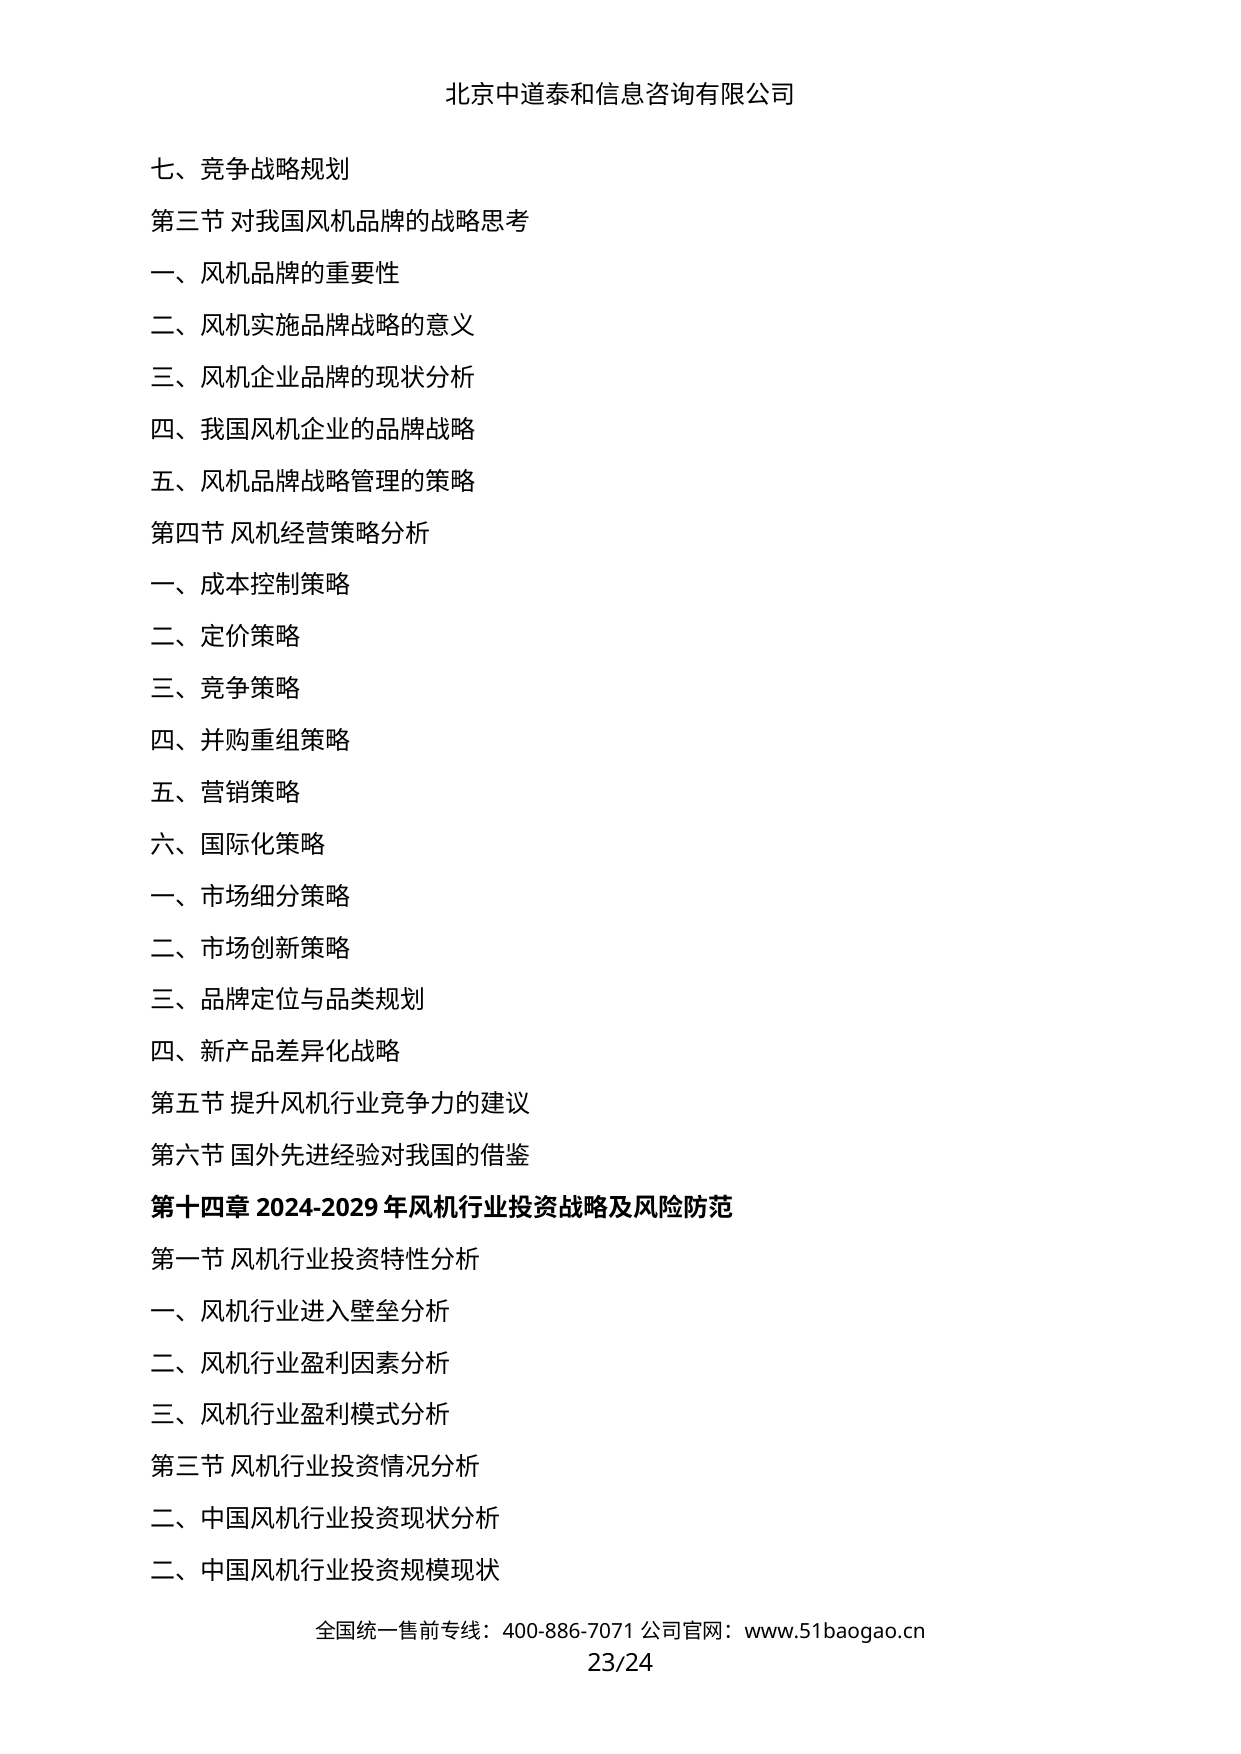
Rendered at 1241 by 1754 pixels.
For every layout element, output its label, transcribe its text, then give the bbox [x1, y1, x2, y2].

text 三、竞争策略 [150, 669, 1090, 705]
text 二、中国风机行业投资规模现状 [150, 1551, 1090, 1587]
text 一、风机行业进入壁垒分析 [150, 1291, 1090, 1327]
text 第三节 对我国风机品牌的战略思考 [150, 202, 1090, 238]
text 五、风机品牌战略管理的策略 [150, 461, 1090, 497]
text 二、市场创新策略 [150, 928, 1090, 964]
text 四、新产品差异化战略 [150, 1032, 1090, 1068]
text 四、并购重组策略 [150, 721, 1090, 757]
text 二、风机行业盈利因素分析 [150, 1343, 1090, 1379]
text 第一节 风机行业投资特性分析 [150, 1239, 1090, 1276]
text 一、风机品牌的重要性 [150, 254, 1090, 290]
text 第六节 国外先进经验对我国的借鉴 [150, 1136, 1090, 1172]
text 七、竞争战略规划 [150, 150, 1090, 186]
text 五、营销策略 [150, 772, 1090, 809]
text 一、成本控制策略 [150, 565, 1090, 601]
text 三、品牌定位与品类规划 [150, 980, 1090, 1016]
text 二、风机实施品牌战略的意义 [150, 306, 1090, 342]
text 第十四章 2024-2029年风机行业投资战略及风险防范 [150, 1187, 1090, 1224]
text 二、定价策略 [150, 617, 1090, 653]
text 四、我国风机企业的品牌战略 [150, 409, 1090, 446]
text 第四节 风机经营策略分析 [150, 513, 1090, 549]
text 三、风机行业盈利模式分析 [150, 1395, 1090, 1431]
text 六、国际化策略 [150, 824, 1090, 861]
text 二、中国风机行业投资现状分析 [150, 1499, 1090, 1535]
text 第三节 风机行业投资情况分析 [150, 1447, 1090, 1483]
text 第五节 提升风机行业竞争力的建议 [150, 1084, 1090, 1120]
text 一、市场细分策略 [150, 876, 1090, 912]
text 三、风机企业品牌的现状分析 [150, 357, 1090, 394]
